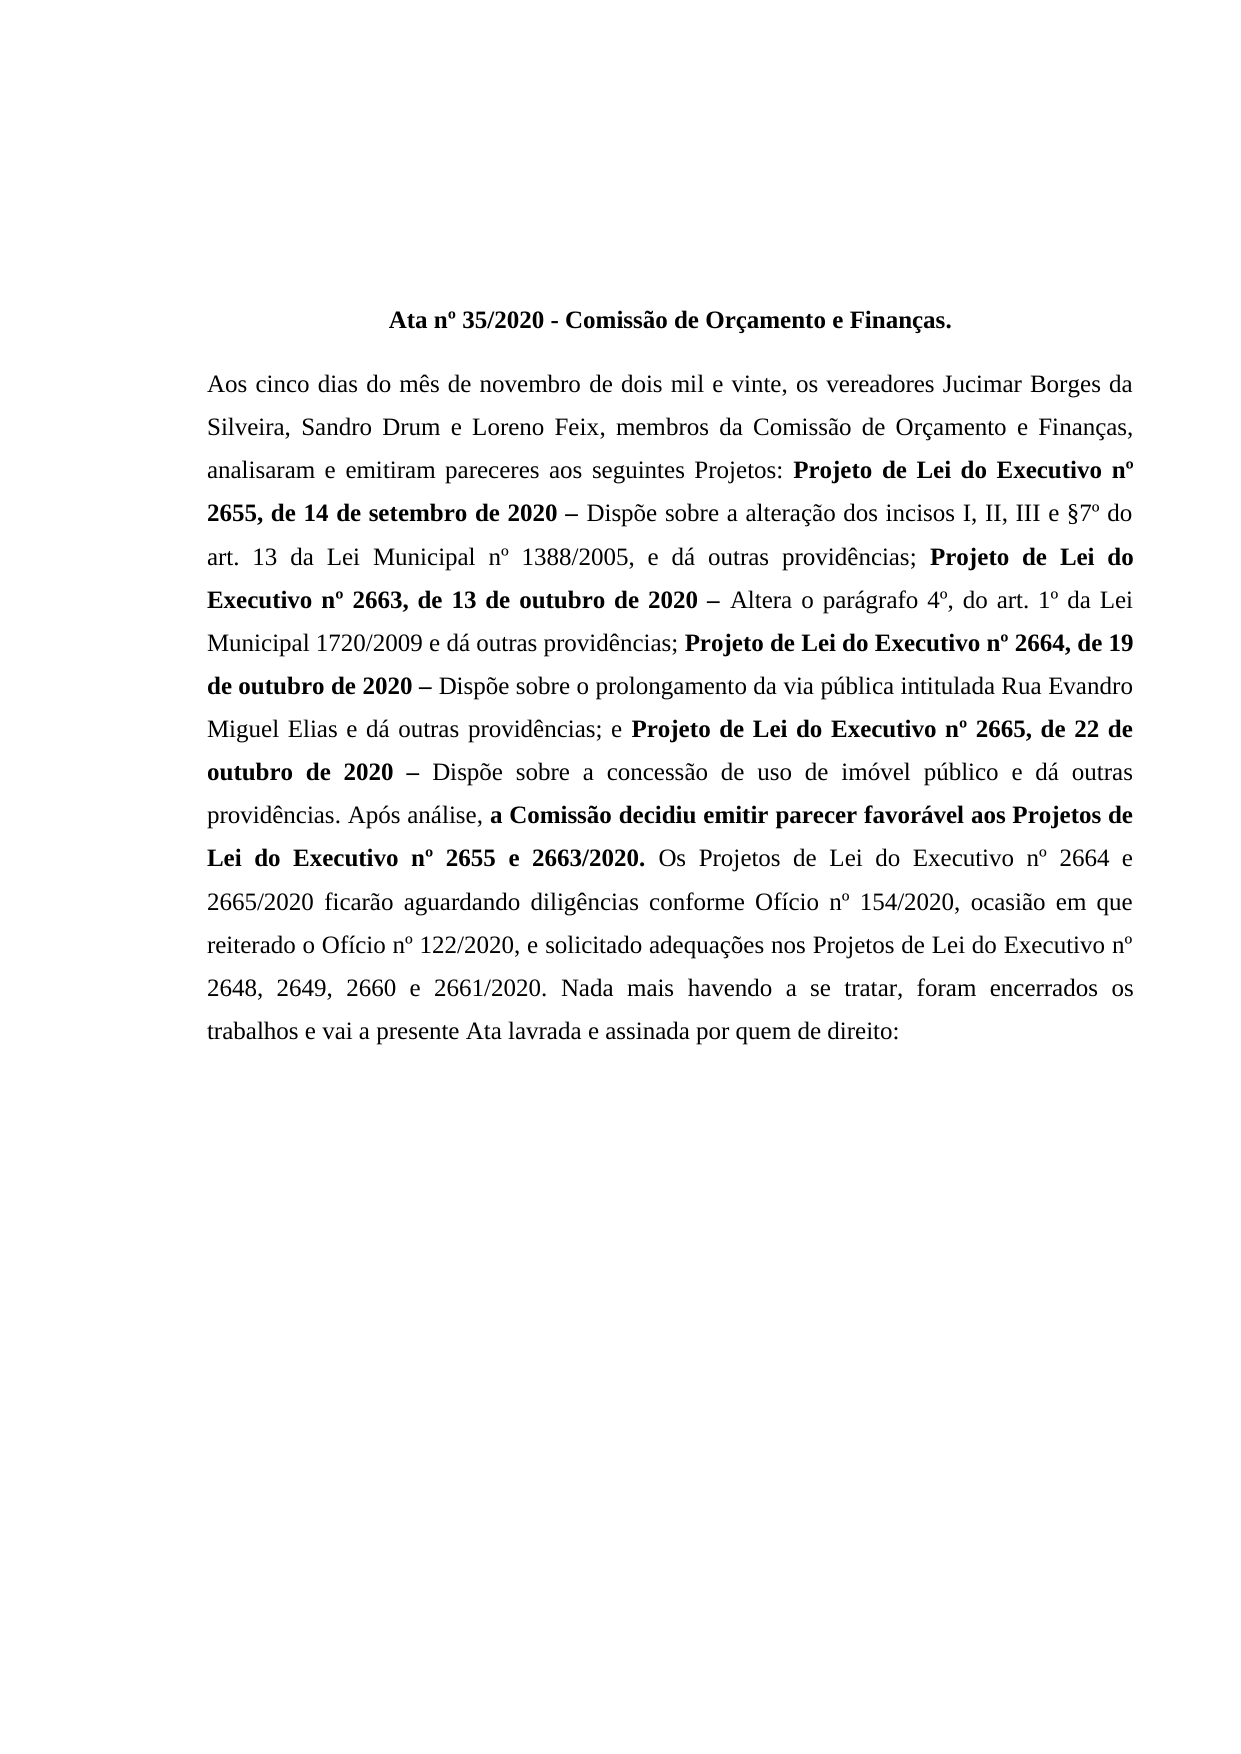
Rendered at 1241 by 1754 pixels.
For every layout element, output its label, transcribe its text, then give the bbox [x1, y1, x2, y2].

text Ata nº 35/2020 - Comissão de Orçamento e Finanças. [207, 305, 1134, 334]
text Aos cinco dias do mês de novembro de dois mil e vinte, os vereadores Jucimar Borges da Silveira, Sandro Drum e Loreno Feix, membros da Comissão de Orçamento e Finanças, analisaram e emitiram pareceres aos seguintes Projetos: Projeto de Lei do Executivo nº 2655, de 14 de setembro de 2020 – Dispõe sobre a alteração dos incisos I, II, III e §7º do art. 13 da Lei Municipal nº 1388/2005, e dá outras providências; Projeto de Lei do Executivo nº 2663, de 13 de outubro de 2020 – Altera o parágrafo 4º, do art. 1º da Lei Municipal 1720/2009 e dá outras providências; Projeto de Lei do Executivo nº 2664, de 19 de outubro de 2020 – Dispõe sobre o prolongamento da via pública intitulada Rua Evandro Miguel Elias e dá outras providências; e Projeto de Lei do Executivo nº 2665, de 22 de outubro de 2020 – Dispõe sobre a concessão de uso de imóvel público e dá outras providências. Após análise, a Comissão decidiu emitir parecer favorável aos Projetos de Lei do Executivo nº 2655 e 2663/2020. Os Projetos de Lei do Executivo nº 2664 e 2665/2020 ficarão aguardando diligências conforme Ofício nº 154/2020, ocasião em que reiterado o Ofício nº 122/2020, e solicitado adequações nos Projetos de Lei do Executivo nº 2648, 2649, 2660 e 2661/2020. Nada mais havendo a se tratar, foram encerrados os trabalhos e vai a presente Ata lavrada e assinada por quem de direito: [207, 369, 1134, 1045]
